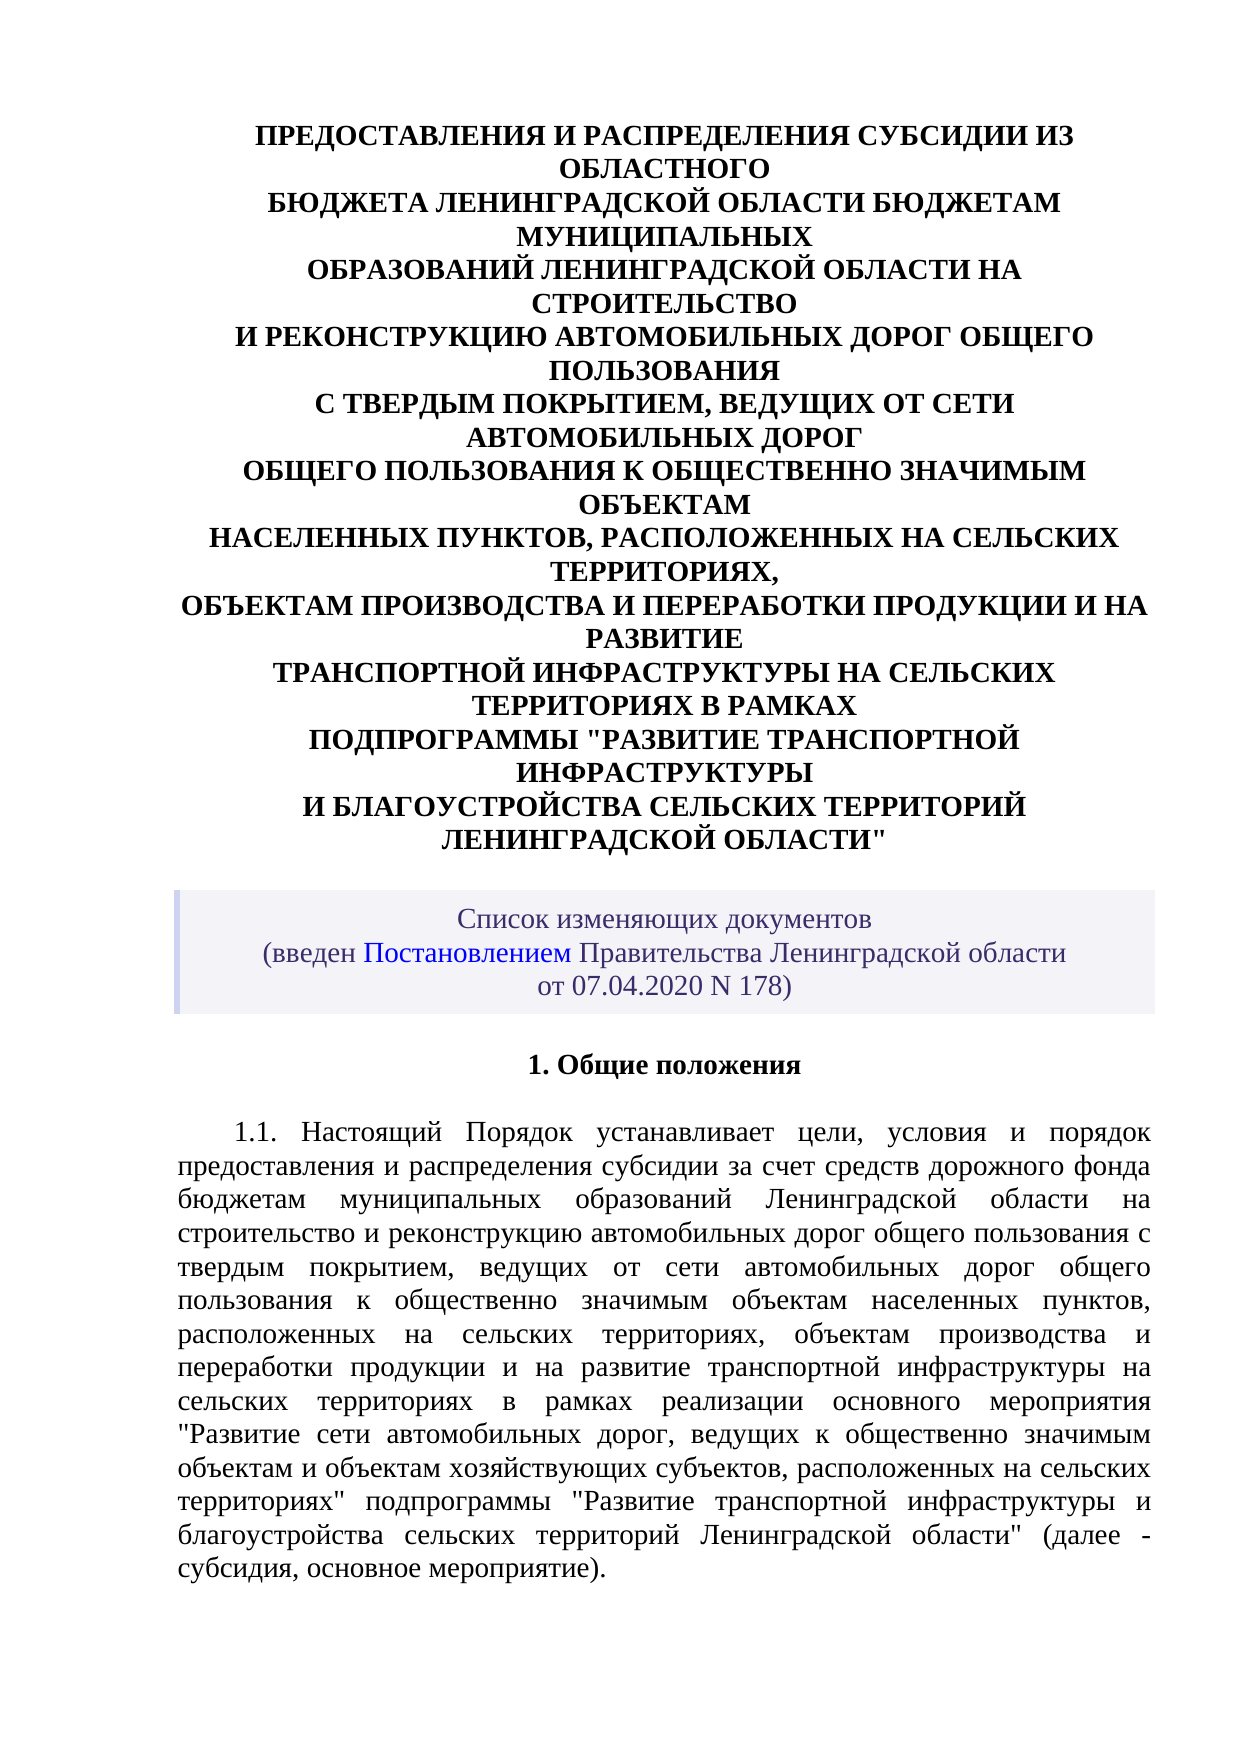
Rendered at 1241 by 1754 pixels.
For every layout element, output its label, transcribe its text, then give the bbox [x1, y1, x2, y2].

title И РЕКОНСТРУКЦИЮ АВТОМОБИЛЬНЫХ ДОРОГ ОБЩЕГО ПОЛЬЗОВАНИЯ [177, 319, 1152, 386]
text 1.1. Настоящий Порядок устанавливает цели, условия и порядок предоставления и распределения субсидии за счет средств дорожного фонда бюджетам муниципальных образований Ленинградской области на строительство и реконструкцию автомобильных дорог общего пользования с твердым покрытием, ведущих от сети автомобильных дорог общего пользования к общественно значимым объектам населенных пунктов, расположенных на сельских территориях, объектам производства и переработки продукции и на развитие транспортной инфраструктуры на сельских территориях в рамках реализации основного мероприятия "Развитие сети автомобильных дорог, ведущих к общественно значимым объектам и объектам хозяйствующих субъектов, расположенных на сельских территориях" подпрограммы "Развитие транспортной инфраструктуры и благоустройства сельских территорий Ленинградской области" (далее - субсидия, основное мероприятие). [177, 1114, 1152, 1584]
title 1. Общие положения [177, 1047, 1152, 1081]
title ТРАНСПОРТНОЙ ИНФРАСТРУКТУРЫ НА СЕЛЬСКИХ ТЕРРИТОРИЯХ В РАМКАХ [177, 655, 1152, 722]
title ОБЪЕКТАМ ПРОИЗВОДСТВА И ПЕРЕРАБОТКИ ПРОДУКЦИИ И НА РАЗВИТИЕ [177, 588, 1152, 655]
title ОБЩЕГО ПОЛЬЗОВАНИЯ К ОБЩЕСТВЕННО ЗНАЧИМЫМ ОБЪЕКТАМ [177, 453, 1152, 521]
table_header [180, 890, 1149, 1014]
title ПРЕДОСТАВЛЕНИЯ И РАСПРЕДЕЛЕНИЯ СУБСИДИИ ИЗ ОБЛАСТНОГО [177, 118, 1152, 185]
title И БЛАГОУСТРОЙСТВА СЕЛЬСКИХ ТЕРРИТОРИЙ ЛЕНИНГРАДСКОЙ ОБЛАСТИ" [177, 789, 1152, 856]
title БЮДЖЕТА ЛЕНИНГРАДСКОЙ ОБЛАСТИ БЮДЖЕТАМ МУНИЦИПАЛЬНЫХ [177, 185, 1152, 252]
title ПОДПРОГРАММЫ "РАЗВИТИЕ ТРАНСПОРТНОЙ ИНФРАСТРУКТУРЫ [177, 722, 1152, 789]
title С ТВЕРДЫМ ПОКРЫТИЕМ, ВЕДУЩИХ ОТ СЕТИ АВТОМОБИЛЬНЫХ ДОРОГ [177, 386, 1152, 453]
title НАСЕЛЕННЫХ ПУНКТОВ, РАСПОЛОЖЕННЫХ НА СЕЛЬСКИХ ТЕРРИТОРИЯХ, [177, 521, 1152, 588]
title ОБРАЗОВАНИЙ ЛЕНИНГРАДСКОЙ ОБЛАСТИ НА СТРОИТЕЛЬСТВО [177, 252, 1152, 319]
